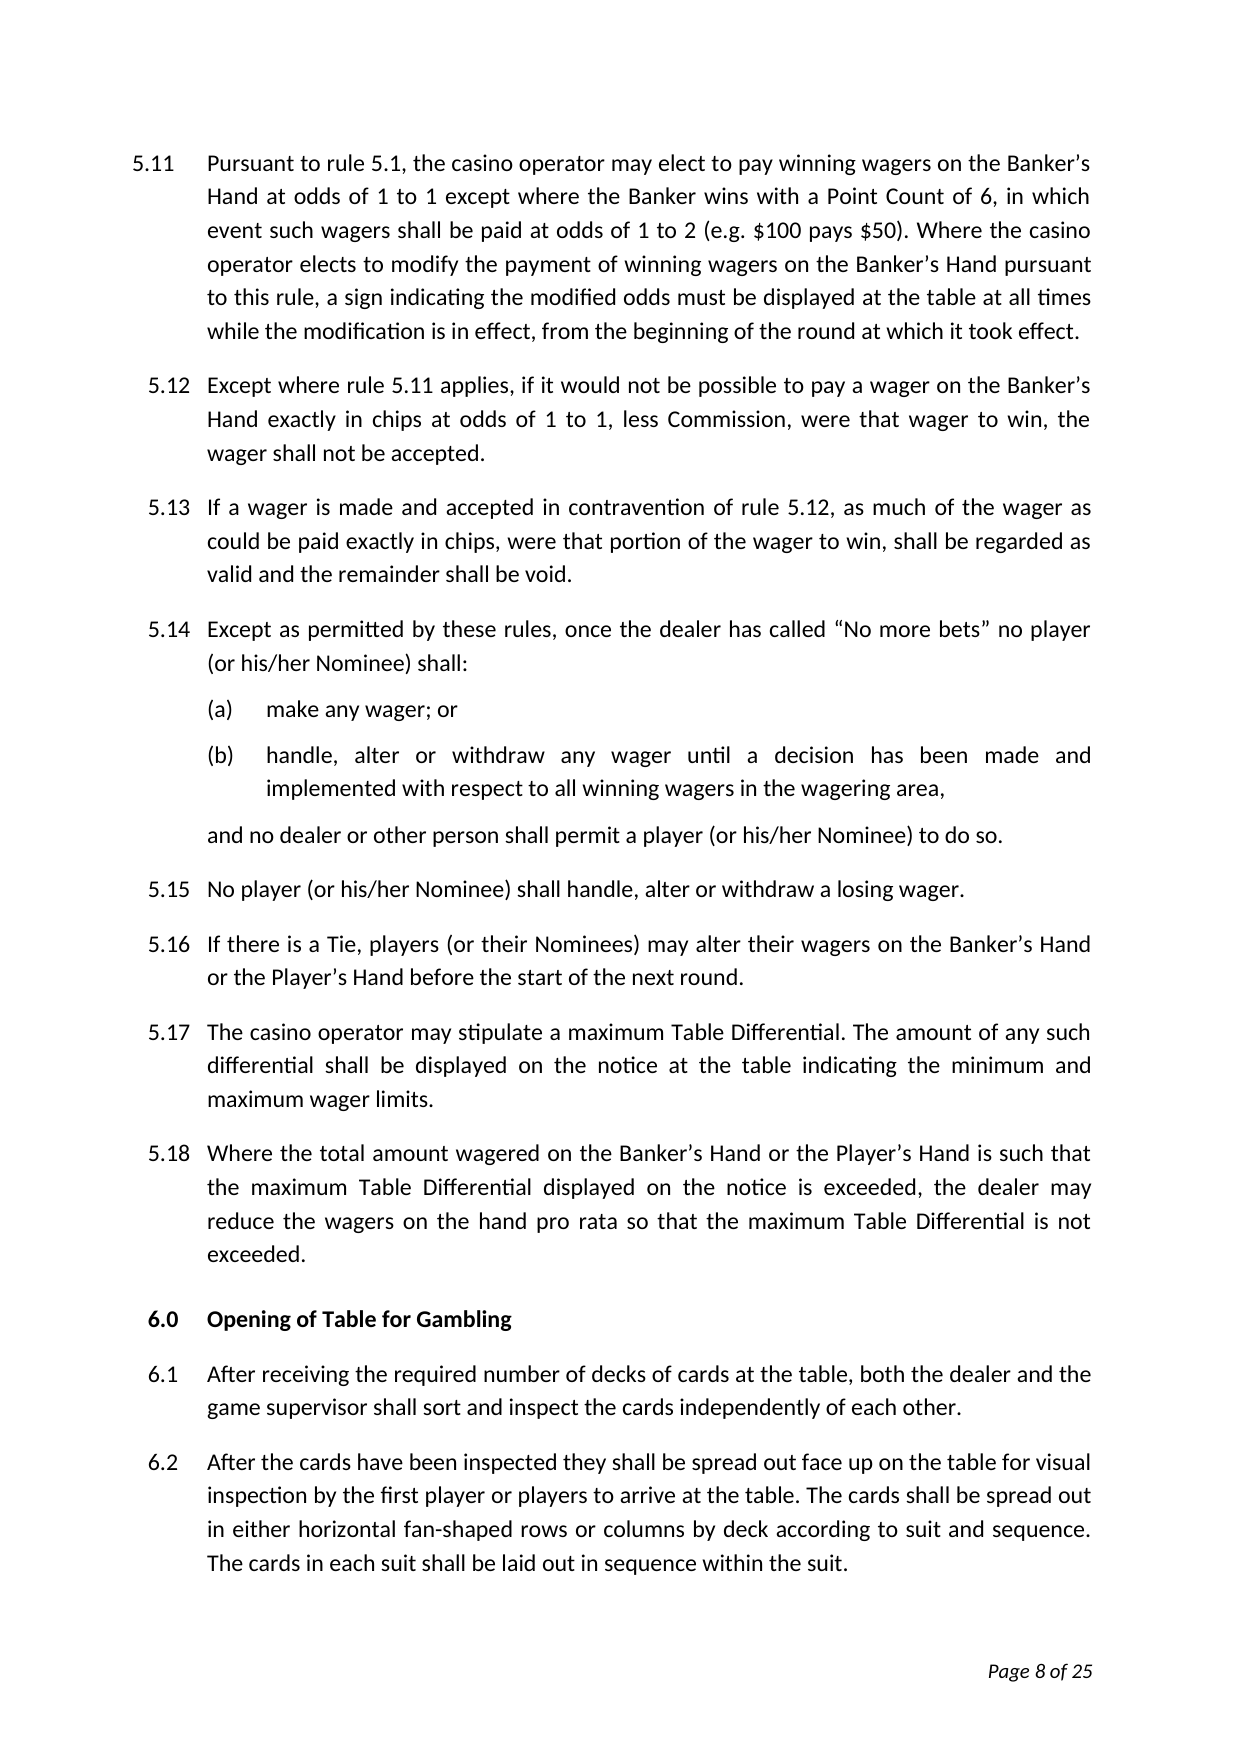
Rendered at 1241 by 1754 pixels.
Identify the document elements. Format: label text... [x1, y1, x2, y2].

text and no dealer or other person shall permit a player (or his/her Nominee) to do so. [148, 820, 1092, 849]
text 6.0 Opening of Table for Gambling [148, 1304, 1092, 1334]
text 5.14 Except as permitted by these rules, once the dealer has called “No more bets” no player (or his/her Nominee) shall: [148, 614, 1092, 677]
text 6.1 After receiving the required number of decks of cards at the table, both the dealer and the game supervisor shall sort and inspect the cards independently of each other. [148, 1359, 1092, 1422]
list handle, alter or withdraw any wager until a decision has been made and implemented with respect to all winning wagers in the wagering area, [207, 740, 1092, 803]
list make any wager; or [207, 694, 1092, 723]
text 6.2 After the cards have been inspected they shall be spread out face up on the table for visual inspection by the first player or players to arrive at the table. The cards shall be spread out in either horizontal fan-shaped rows or columns by deck according to suit and sequence. The cards in each suit shall be laid out in sequence within the suit. [148, 1447, 1092, 1577]
text 5.11 Pursuant to rule 5.1, the casino operator may elect to pay winning wagers on the Banker’s Hand at odds of 1 to 1 except where the Banker wins with a Point Count of 6, in which event such wagers shall be paid at odds of 1 to 2 (e.g. $100 pays $50). Where the casino operator elects to modify the payment of winning wagers on the Banker’s Hand pursuant to this rule, a sign indicating the modified odds must be displayed at the table at all times while the modification is in effect, from the beginning of the round at which it took effect. [132, 148, 1092, 345]
text 5.17 The casino operator may stipulate a maximum Table Differential. The amount of any such differential shall be displayed on the notice at the table indicating the minimum and maximum wager limits. [148, 1017, 1092, 1113]
text 5.13 If a wager is made and accepted in contravention of rule 5.12, as much of the wager as could be paid exactly in chips, were that portion of the wager to win, shall be regarded as valid and the remainder shall be void. [148, 492, 1092, 589]
text 5.12 Except where rule 5.11 applies, if it would not be possible to pay a wager on the Banker’s Hand exactly in chips at odds of 1 to 1, less Commission, were that wager to win, the wager shall not be accepted. [148, 370, 1092, 467]
text 5.16 If there is a Tie, players (or their Nominees) may alter their wagers on the Banker’s Hand or the Player’s Hand before the start of the next round. [148, 929, 1092, 992]
text 5.15 No player (or his/her Nominee) shall handle, alter or withdraw a losing wager. [148, 874, 1092, 903]
text 5.18 Where the total amount wagered on the Banker’s Hand or the Player’s Hand is such that the maximum Table Differential displayed on the notice is exceeded, the dealer may reduce the wagers on the hand pro rata so that the maximum Table Differential is not exceeded. [148, 1138, 1092, 1269]
